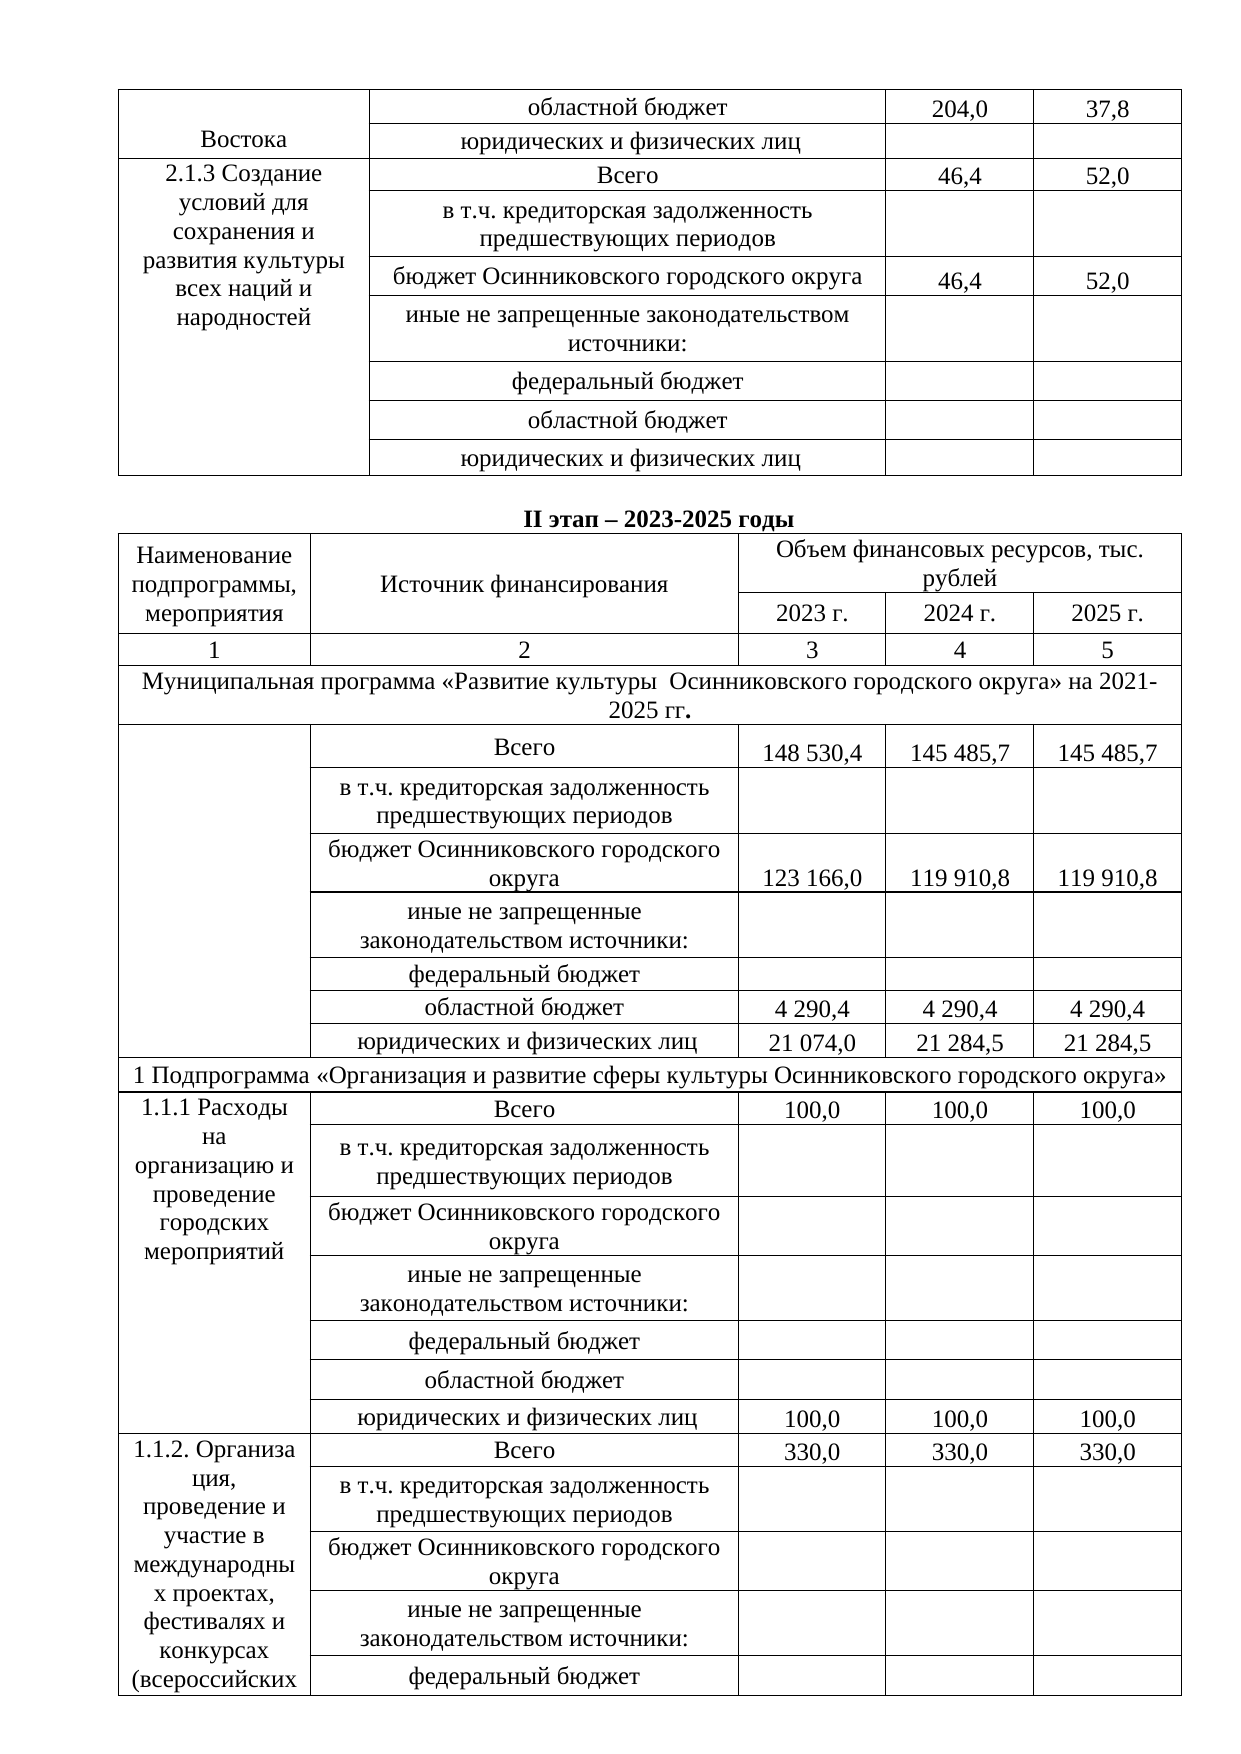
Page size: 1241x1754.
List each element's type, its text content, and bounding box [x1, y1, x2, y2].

table_cell 21 284,5 [1034, 1024, 1181, 1057]
table_cell 119 910,8 [1034, 834, 1181, 891]
table_cell федеральный бюджет [370, 362, 885, 399]
table_cell в т.ч. кредиторская задолженность предшествующих периодов [311, 1125, 738, 1196]
table_cell [886, 124, 1033, 157]
table_cell [886, 296, 1033, 361]
table_cell Муниципальная программа «Развитие культуры Осинниковского городского округа» на 2021-2025 гг. [119, 666, 1181, 724]
table_cell [886, 1532, 1033, 1590]
table_cell [1034, 1656, 1181, 1694]
table_cell [886, 1197, 1033, 1255]
table_cell федеральный бюджет [311, 958, 738, 990]
table_cell Всего [311, 1093, 738, 1124]
table_cell 123 166,0 [739, 834, 885, 891]
table_cell Всего [311, 725, 738, 767]
table_cell 4 290,4 [739, 991, 885, 1023]
table_cell областной бюджет [311, 1360, 738, 1398]
table_cell 100,0 [886, 1093, 1033, 1124]
table_cell 2.1.3 Создание условий для сохранения и развития культуры всех наций и народностей [119, 159, 369, 475]
table_cell [1034, 362, 1181, 399]
table_cell [739, 1125, 885, 1196]
table_cell 4 290,4 [886, 991, 1033, 1023]
table_cell 37,8 [1034, 90, 1181, 123]
table_cell 330,0 [739, 1434, 885, 1466]
table_cell 4 [886, 634, 1033, 665]
table_cell [886, 1125, 1033, 1196]
table_cell [886, 1656, 1033, 1694]
table_cell 3 [739, 634, 885, 665]
table_cell [739, 1256, 885, 1320]
table_cell юридических и физических лиц [311, 1400, 738, 1433]
table_cell [739, 768, 885, 833]
table_cell [886, 893, 1033, 957]
table_cell 100,0 [739, 1093, 885, 1124]
table_cell [886, 1360, 1033, 1398]
table_cell федеральный бюджет [311, 1656, 738, 1694]
table_cell [739, 893, 885, 957]
table_cell [1034, 296, 1181, 361]
table_cell 5 [1034, 634, 1181, 665]
table_cell [1034, 958, 1181, 990]
table_cell областной бюджет [370, 90, 885, 123]
table_cell [1034, 893, 1181, 957]
table_cell [119, 725, 310, 1057]
table_cell 100,0 [886, 1400, 1033, 1433]
table_cell иные не запрещенные законодательством источники: [311, 1591, 738, 1655]
table_header Наименование подпрограммы, мероприятия [119, 534, 310, 632]
table_cell бюджет Осинниковского городского округа [370, 257, 885, 295]
table_cell 46,4 [886, 257, 1033, 295]
table_cell [886, 958, 1033, 990]
table_cell 330,0 [1034, 1434, 1181, 1466]
table_cell юридических и физических лиц [370, 124, 885, 157]
table_cell 2023 г. [739, 593, 885, 632]
table_cell [1034, 191, 1181, 256]
table_cell [1034, 401, 1181, 439]
table_cell 330,0 [886, 1434, 1033, 1466]
table_cell 52,0 [1034, 257, 1181, 295]
table_cell [1034, 1591, 1181, 1655]
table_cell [311, 1467, 738, 1531]
table_cell [1034, 768, 1181, 833]
table_cell [1034, 1125, 1181, 1196]
table_cell 2025 г. [1034, 593, 1181, 632]
table_cell 100,0 [1034, 1093, 1181, 1124]
table_cell [739, 1467, 885, 1531]
table_cell в т.ч. кредиторская задолженность предшествующих периодов [311, 768, 738, 833]
table_cell [739, 1321, 885, 1359]
table_cell областной бюджет [311, 991, 738, 1023]
table_cell [739, 1656, 885, 1694]
table_cell 100,0 [1034, 1400, 1181, 1433]
table_cell [1034, 440, 1181, 475]
table_cell 148 530,4 [739, 725, 885, 767]
table_cell 4 290,4 [1034, 991, 1181, 1023]
table_cell [1034, 1360, 1181, 1398]
table_cell 100,0 [739, 1400, 885, 1433]
table_cell 46,4 [886, 159, 1033, 190]
table_cell [1034, 1532, 1181, 1590]
table_cell бюджет Осинниковского городского округа [311, 1197, 738, 1255]
table_cell 204,0 [886, 90, 1033, 123]
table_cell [370, 191, 885, 256]
table_cell Всего [311, 1434, 738, 1466]
table_cell [886, 191, 1033, 256]
table_cell федеральный бюджет [311, 1321, 738, 1359]
table_cell 145 485,7 [886, 725, 1033, 767]
table_cell 2 [311, 634, 738, 665]
table_cell 1 Подпрограмма «Организация и развитие сферы культуры Осинниковского городского округа» [119, 1058, 1181, 1091]
table_cell [739, 958, 885, 990]
table_cell [886, 768, 1033, 833]
table_cell 1.1.1 Расходы на организацию и проведение городских мероприятий [119, 1093, 310, 1433]
table_cell [739, 1532, 885, 1590]
table_cell [739, 1591, 885, 1655]
table_cell областной бюджет [370, 401, 885, 439]
table_cell [886, 440, 1033, 475]
table_cell [1034, 1467, 1181, 1531]
table_cell [1034, 1197, 1181, 1255]
table_cell [739, 1197, 885, 1255]
table_header Объем финансовых ресурсов, тыс. рублей [739, 534, 1181, 592]
table_cell юридических и физических лиц [311, 1024, 738, 1057]
table_cell [1034, 1256, 1181, 1320]
table_cell 119 910,8 [886, 834, 1033, 891]
table_cell [739, 1360, 885, 1398]
table_cell юридических и физических лиц [370, 440, 885, 475]
text II этап – 2023-2025 годы [177, 504, 1140, 533]
table_cell бюджет Осинниковского городского округа [311, 1532, 738, 1590]
table_cell 21 284,5 [886, 1024, 1033, 1057]
table_cell бюджет Осинниковского городского округа [311, 834, 738, 891]
table_cell 1.1.2. Организация, проведение и участие в международных проектах, фестивалях и конкурсах (всероссийских, региональных, областных, городских), областных мастер-классах, семинарах и конгрессах [119, 1434, 310, 1694]
table_cell [886, 1467, 1033, 1531]
table_cell Всего [370, 159, 885, 190]
table_header Источник финансирования [311, 534, 738, 632]
table_cell [1034, 124, 1181, 157]
table_cell 2024 г. [886, 593, 1033, 632]
table_cell [1034, 1321, 1181, 1359]
table_cell иные не запрещенные законодательством источники: [311, 1256, 738, 1320]
table_cell [886, 1321, 1033, 1359]
table_cell [886, 1256, 1033, 1320]
table_cell 21 074,0 [739, 1024, 885, 1057]
table_cell 52,0 [1034, 159, 1181, 190]
table_cell 145 485,7 [1034, 725, 1181, 767]
table_cell иные не запрещенные законодательством источники: [311, 893, 738, 957]
table_cell [886, 401, 1033, 439]
table_cell [886, 362, 1033, 399]
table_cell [370, 296, 885, 361]
table_cell 1 [119, 634, 310, 665]
table_cell [886, 1591, 1033, 1655]
